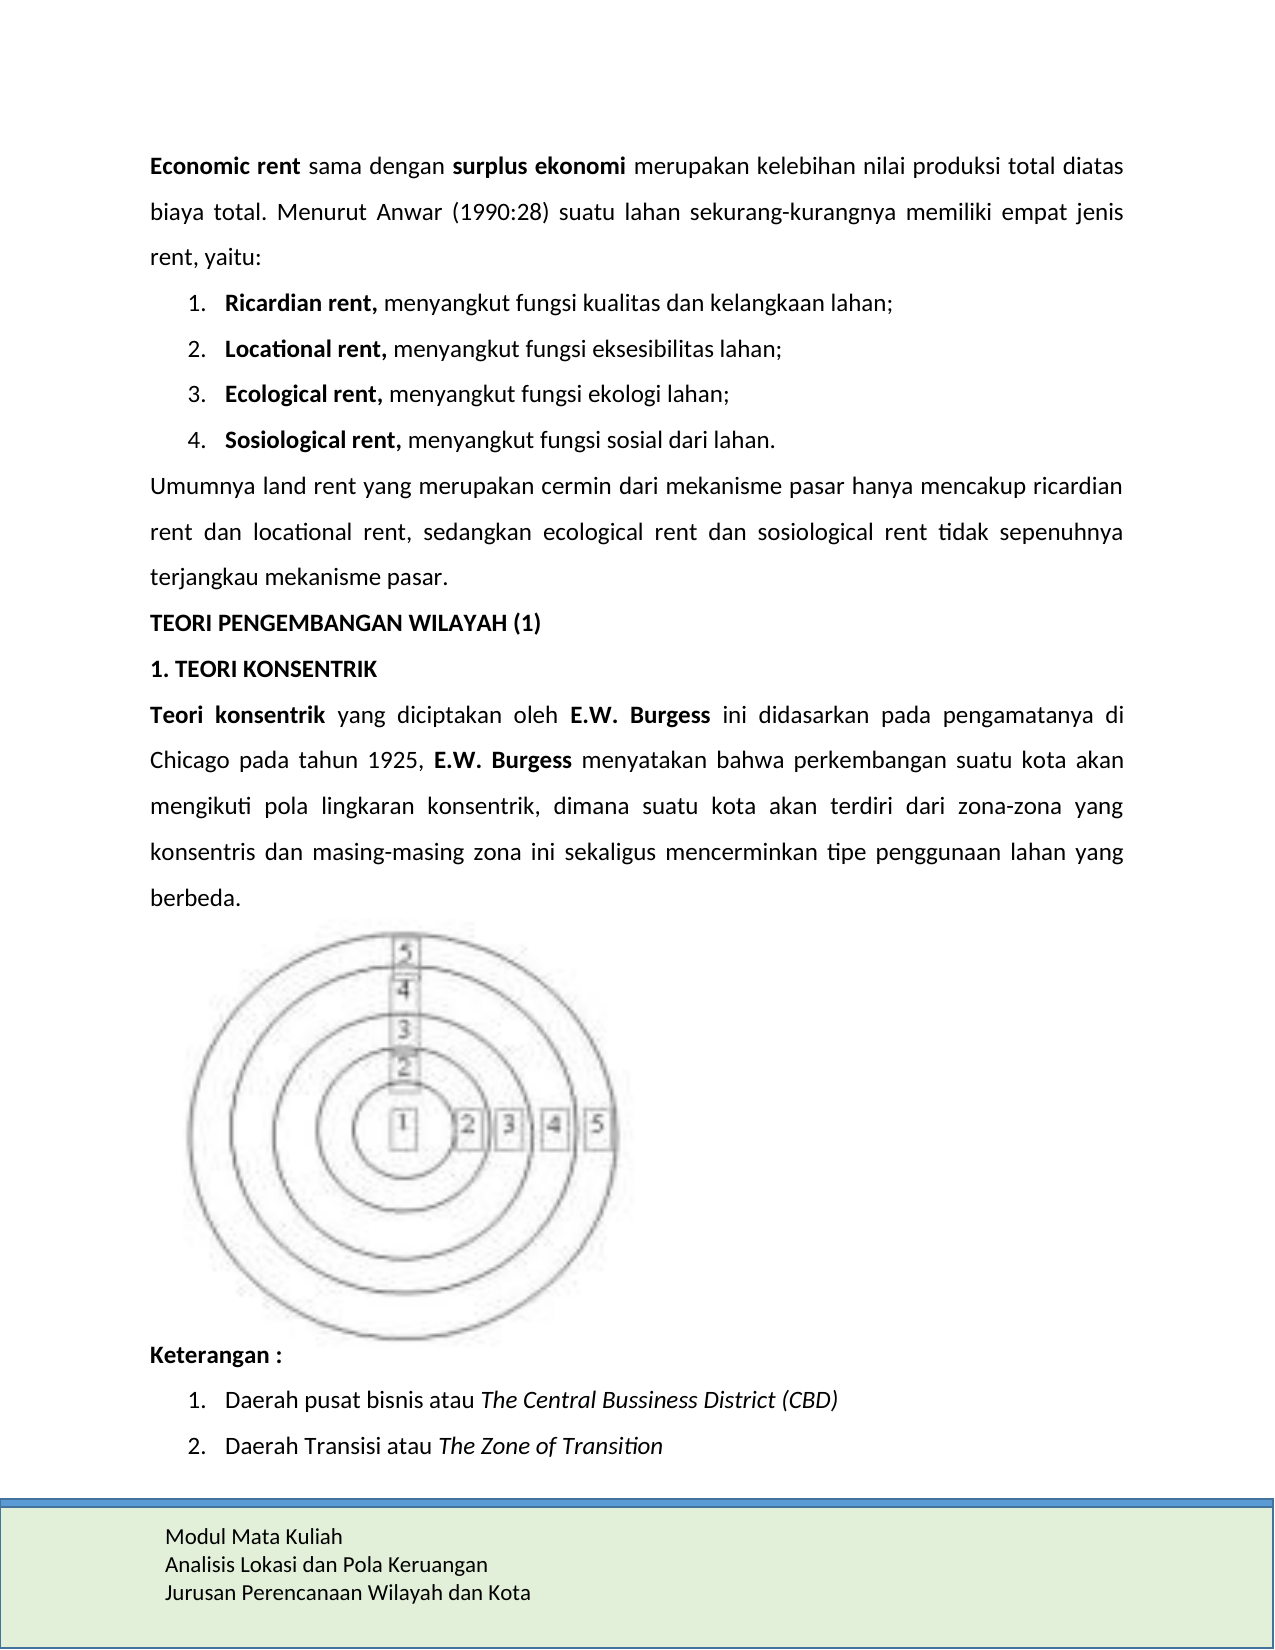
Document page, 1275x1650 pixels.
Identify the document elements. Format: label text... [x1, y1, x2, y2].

list Daerah Transisi atau The Zone of Transition [187, 1430, 1125, 1461]
text Umumnya land rent yang merupakan cermin dari mekanisme pasar hanya mencakup ricardian rent dan locational rent, sedangkan ecological rent dan sosiological rent tidak sepenuhnya terjangkau mekanisme pasar. [150, 470, 1125, 592]
list Locational rent, menyangkut fungsi eksesibilitas lahan; [187, 333, 1125, 363]
text Teori konsentrik yang diciptakan oleh E.W. Burgess ini didasarkan pada pengamatanya di Chicago pada tahun 1925, E.W. Burgess menyatakan bahwa perkembangan suatu kota akan mengikuti pola lingkaran konsentrik, dimana suatu kota akan terdiri dari zona-zona yang konsentris dan masing-masing zona ini sekaligus mencerminkan tipe penggunaan lahan yang berbeda. [150, 699, 1125, 912]
text TEORI PENGEMBANGAN WILAYAH (1) [150, 607, 1125, 638]
text Economic rent sama dengan surplus ekonomi merupakan kelebihan nilai produksi total diatas biaya total. Menurut Anwar (1990:28) suatu lahan sekurang-kurangnya memiliki empat jenis rent, yaitu: [150, 150, 1125, 272]
text 1. TEORI KONSENTRIK [150, 653, 1125, 683]
list Daerah pusat bisnis atau The Central Bussiness District (CBD) [187, 1385, 1125, 1415]
list Sosiological rent, menyangkut fungsi sosial dari lahan. [187, 424, 1125, 455]
text Keterangan : [150, 1339, 1125, 1369]
picture [158, 912, 654, 1339]
list Ecological rent, menyangkut fungsi ekologi lahan; [187, 379, 1125, 409]
list Ricardian rent, menyangkut fungsi kualitas dan kelangkaan lahan; [187, 287, 1125, 318]
